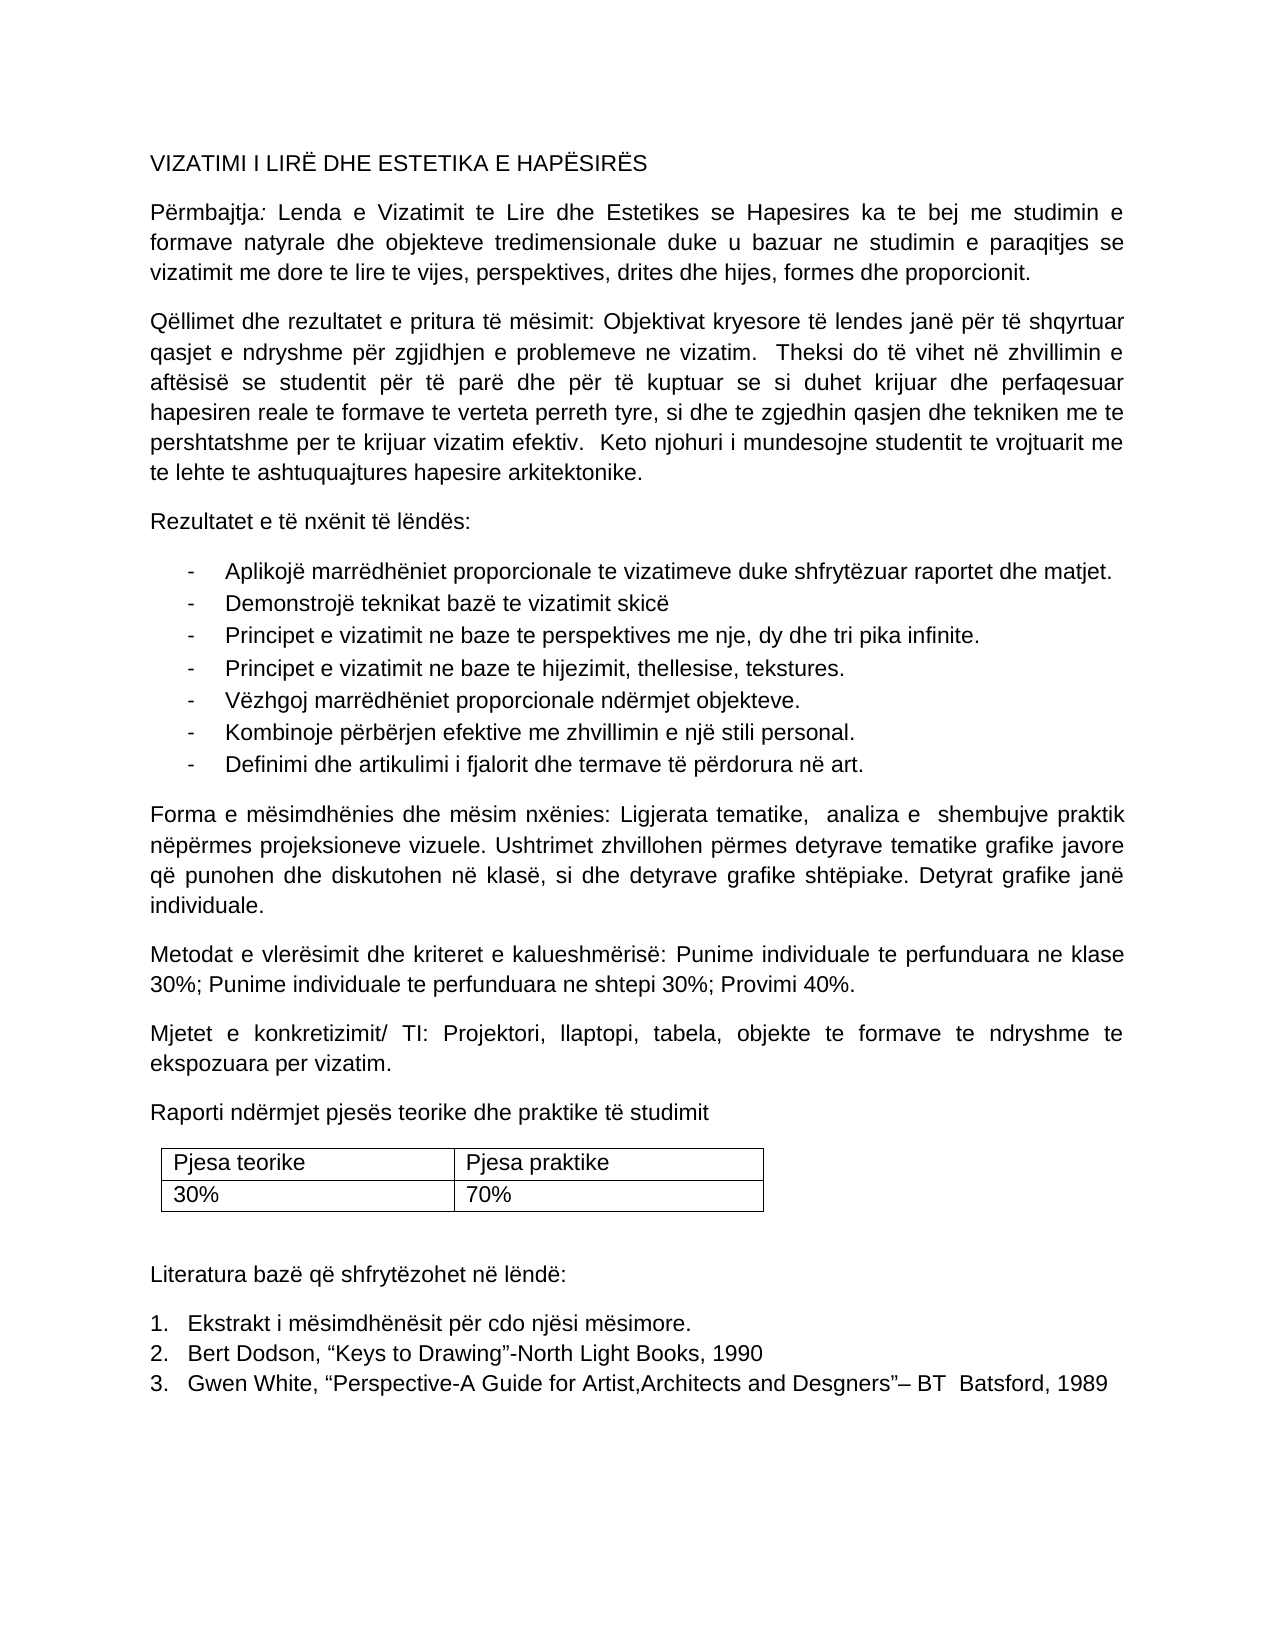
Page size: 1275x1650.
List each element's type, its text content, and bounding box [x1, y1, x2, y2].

list Demonstrojë teknikat bazë te vizatimit skicë [187, 589, 1125, 617]
list Principet e vizatimit ne baze te hijezimit, thellesise, tekstures. [187, 654, 1125, 682]
text Mjetet e konkretizimit/ TI: Projektori, llaptopi, tabela, objekte te formave te ndryshme te ekspozuara per vizatim. [150, 1020, 1125, 1077]
list Definimi dhe artikulimi i fjalorit dhe termave të përdorura në art. [187, 750, 1125, 778]
list Kombinoje përbërjen efektive me zhvillimin e një stili personal. [187, 718, 1125, 746]
table_cell 70% [455, 1181, 763, 1211]
table_header Pjesa teorike [162, 1149, 454, 1179]
table_header Pjesa praktike [455, 1149, 763, 1179]
list Vëzhgoj marrëdhëniet proporcionale ndërmjet objekteve. [187, 686, 1125, 714]
text Forma e mësimdhënies dhe mësim nxënies: Ligjerata tematike, analiza e shembujve praktik nëpërmes projeksioneve vizuele. Ushtrimet zhvillohen përmes detyrave tematike grafike javore që punohen dhe diskutohen në klasë, si dhe detyrave grafike shtëpiake. Detyrat grafike janë individuale. [150, 801, 1125, 918]
text Raporti ndërmjet pjesës teorike dhe praktike të studimit [150, 1099, 1125, 1126]
text Rezultatet e të nxënit të lëndës: [150, 508, 1125, 535]
table_cell 30% [162, 1181, 454, 1211]
list Principet e vizatimit ne baze te perspektives me nje, dy dhe tri pika infinite. [187, 622, 1125, 650]
text Qëllimet dhe rezultatet e pritura të mësimit: Objektivat kryesore të lendes janë për të shqyrtuar qasjet e ndryshme për zgjidhjen e problemeve ne vizatim. Theksi do të vihet në zhvillimin e aftësisë se studentit për të parë dhe për të kuptuar se si duhet krijuar dhe perfaqesuar hapesiren reale te formave te verteta perreth tyre, si dhe te zgjedhin qasjen dhe tekniken me te pershtatshme per te krijuar vizatim efektiv. Keto njohuri i mundesojne studentit te vrojtuarit me te lehte te ashtuquajtures hapesire arkitektonike. [150, 308, 1125, 486]
text VIZATIMI I LIRË DHE ESTETIKA E HAPËSIRËS [150, 150, 1125, 176]
list Bert Dodson, “Keys to Drawing”-North Light Books, 1990 [150, 1340, 1125, 1366]
list Ekstrakt i mësimdhënësit për cdo njësi mësimore. [150, 1310, 1125, 1336]
text Përmbajtja: Lenda e Vizatimit te Lire dhe Estetikes se Hapesires ka te bej me studimin e formave natyrale dhe objekteve tredimensionale duke u bazuar ne studimin e paraqitjes se vizatimit me dore te lire te vijes, perspektives, drites dhe hijes, formes dhe proporcionit. [150, 199, 1125, 286]
text Literatura bazë që shfrytëzohet në lëndë: [150, 1261, 1125, 1287]
text Metodat e vlerësimit dhe kriteret e kalueshmërisë: Punime individuale te perfunduara ne klase 30%; Punime individuale te perfunduara ne shtepi 30%; Provimi 40%. [150, 941, 1125, 997]
list Aplikojë marrëdhëniet proporcionale te vizatimeve duke shfrytëzuar raportet dhe matjet. [187, 557, 1125, 585]
list Gwen White, “Perspective-A Guide for Artist,Architects and Desgners”– BT Batsford, 1989 [150, 1370, 1125, 1396]
